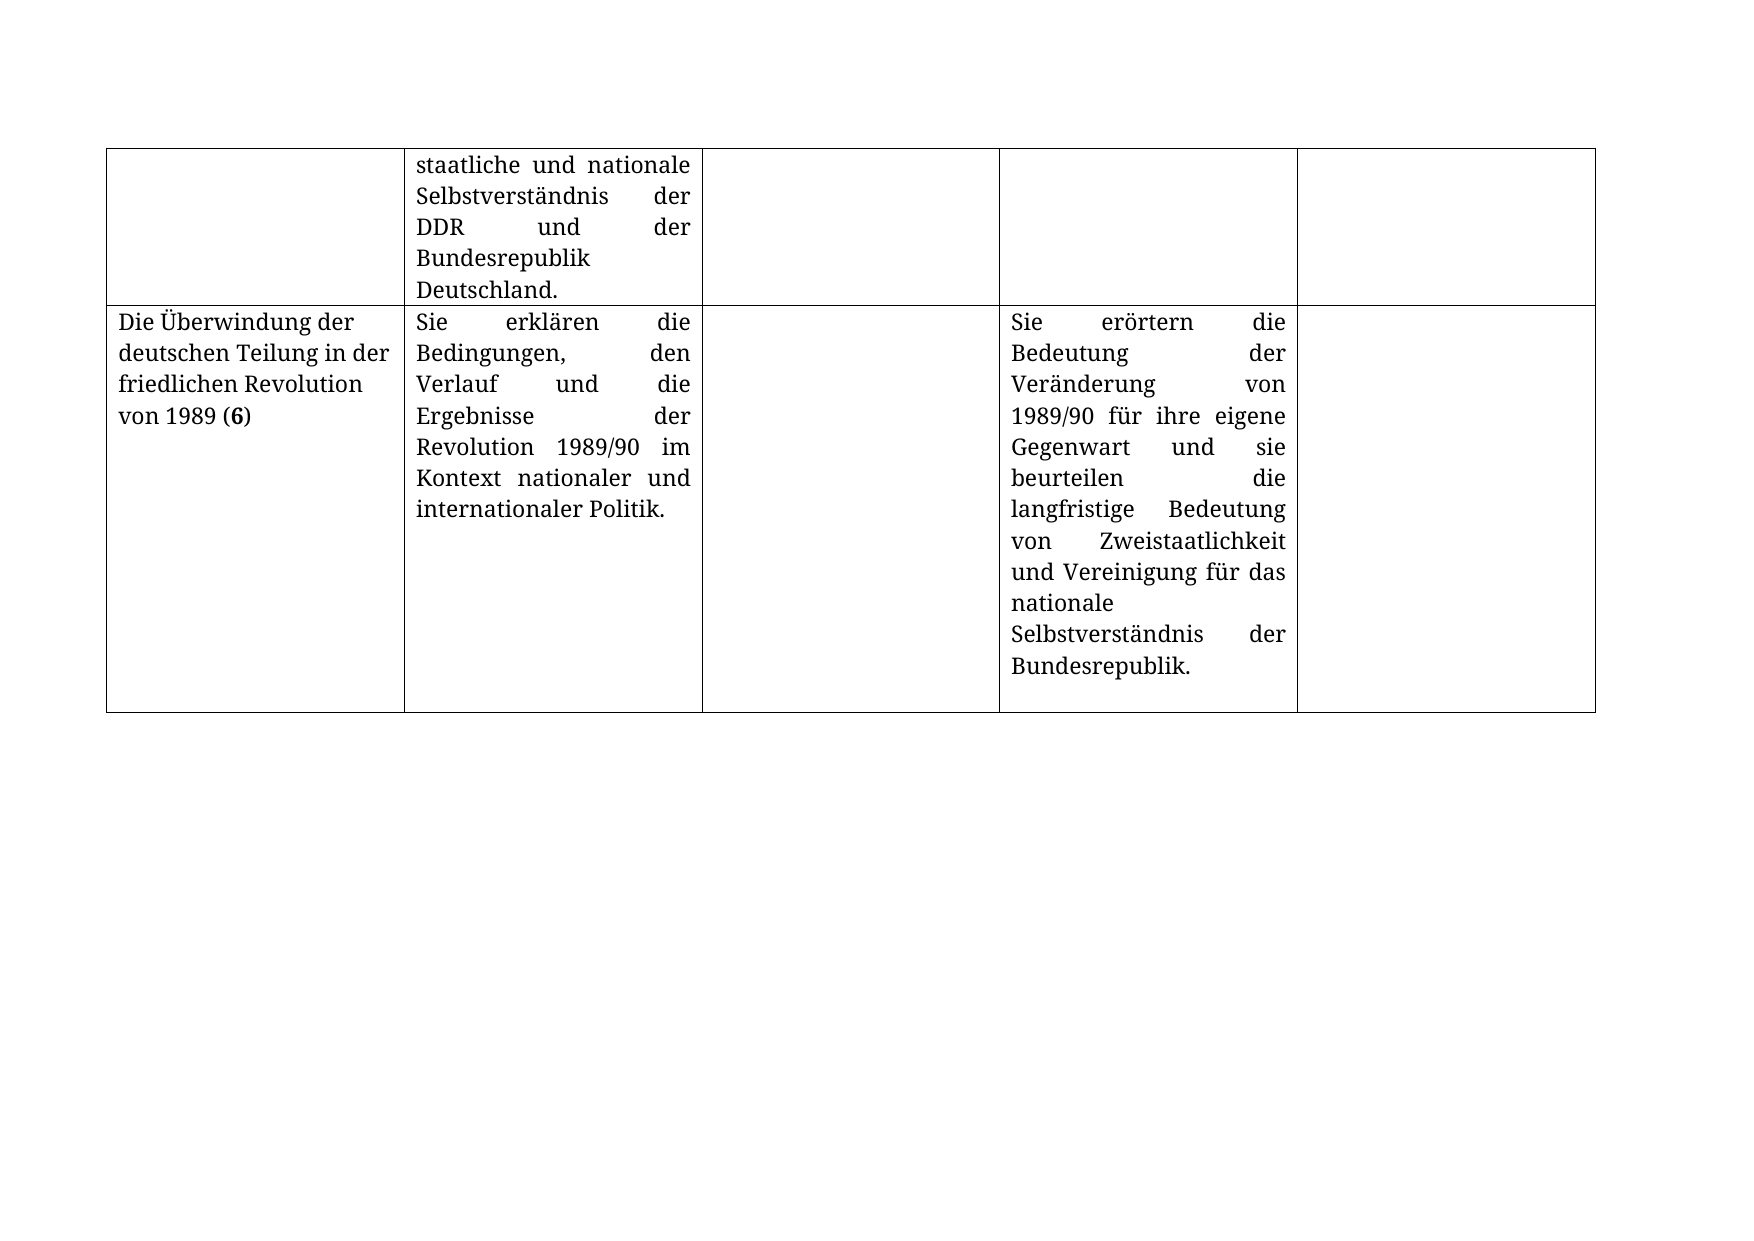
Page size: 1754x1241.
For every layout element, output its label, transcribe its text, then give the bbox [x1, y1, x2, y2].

table_cell [1298, 306, 1595, 712]
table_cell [405, 149, 702, 305]
table_cell Sie erörtern die Bedeutung der Veränderung von 1989/90 für ihre eigene Gegenwart und sie beurteilen die langfristige Bedeutung von Zweistaatlichkeit und Vereinigung für das nationale Selbstverständnis der Bundesrepublik. [1000, 306, 1297, 712]
table_cell [703, 149, 999, 305]
table_cell [1298, 149, 1595, 305]
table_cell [107, 149, 404, 305]
table_cell [703, 306, 999, 712]
table_cell Sie erklären die Bedingungen, den Verlauf und die Ergebnisse der Revolution 1989/90 im Kontext nationaler und internationaler Politik. [405, 306, 702, 712]
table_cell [1000, 149, 1297, 305]
table_cell Die Überwindung der deutschen Teilung in der friedlichen Revolution von 1989 (6) [107, 306, 404, 712]
